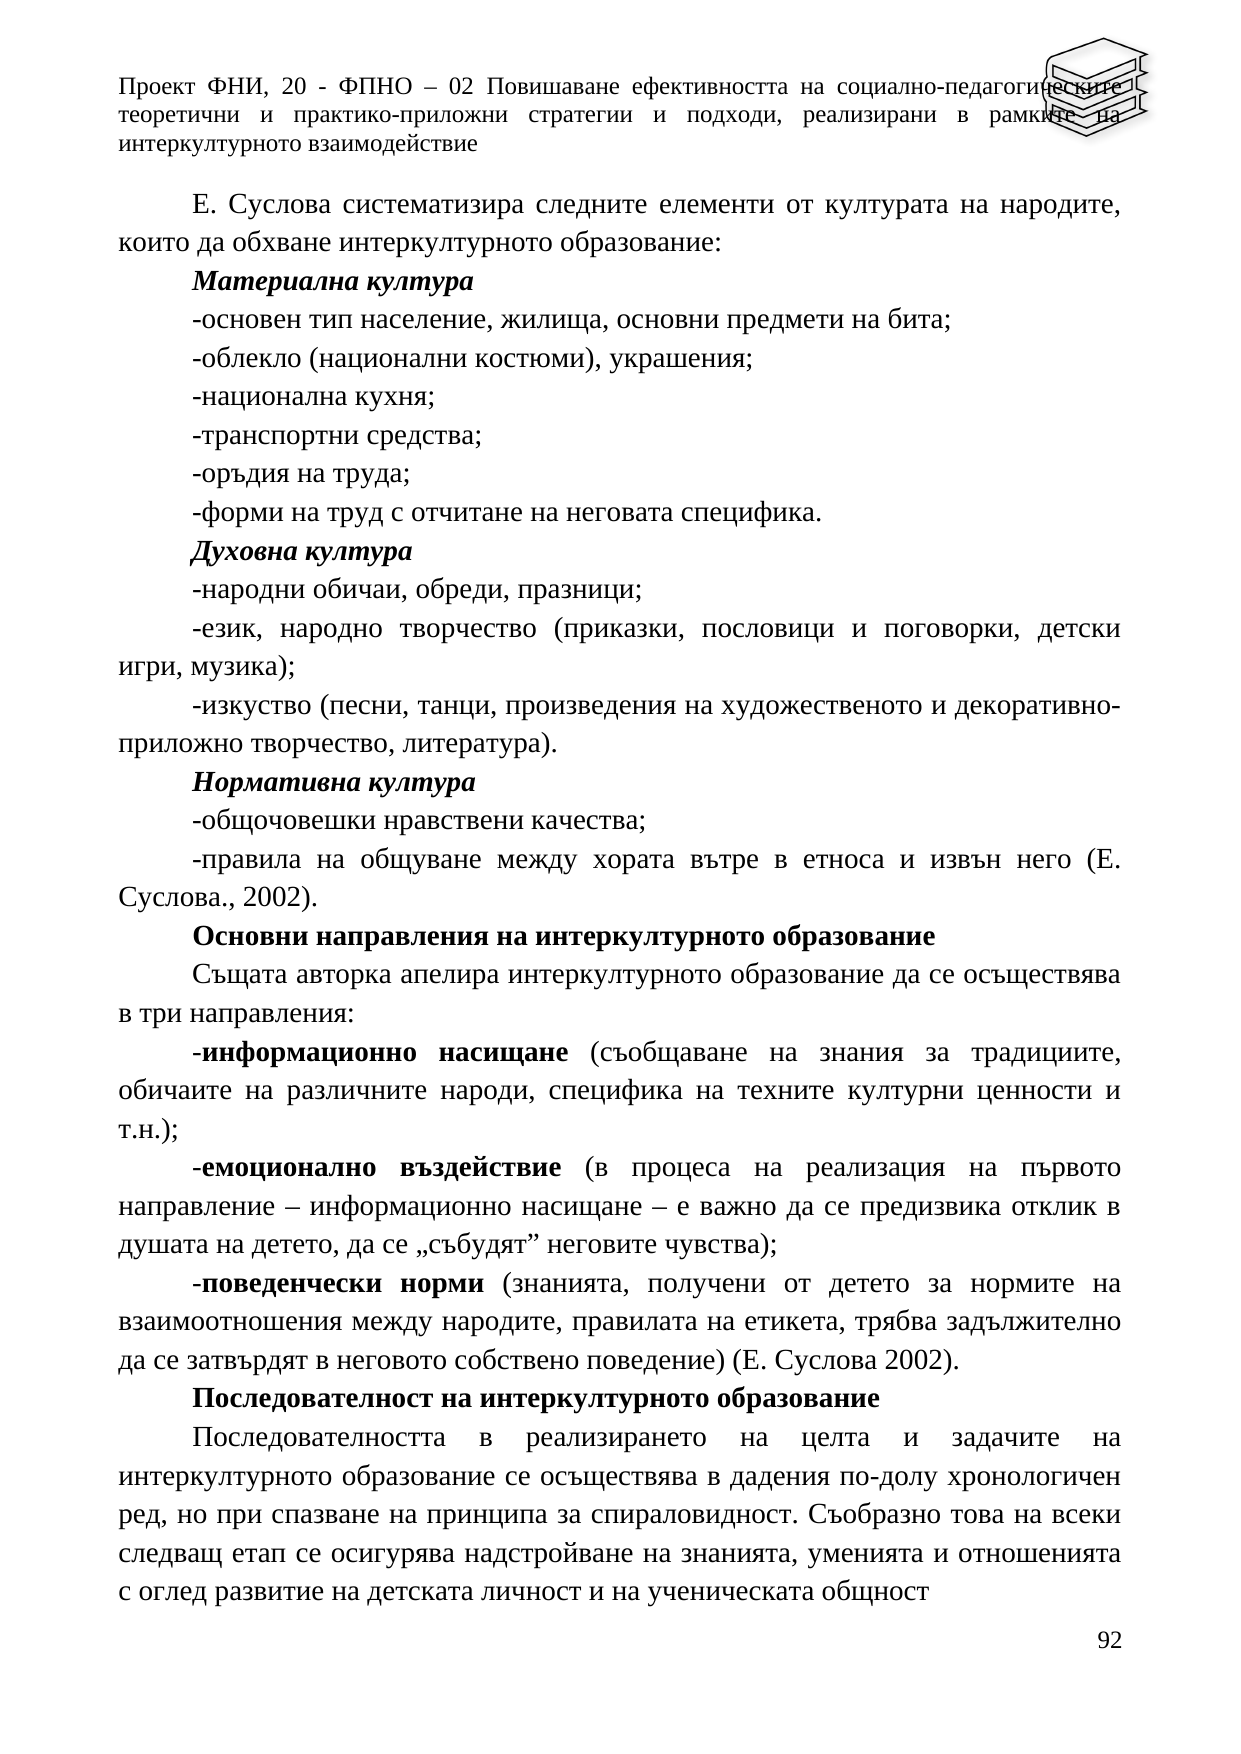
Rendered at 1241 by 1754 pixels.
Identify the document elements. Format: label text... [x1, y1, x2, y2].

text Последователността в реализирането на целта и задачите на интеркултурното образование се осъществява в дадения по-долу хронологичен ред, но при спазване на принципа за спираловидност. Съобразно това на всеки следващ етап се осигурява надстройване на знанията, уменията и отношенията с оглед развитие на детската личност и на ученическата общност [118, 1419, 1122, 1607]
text -език, народно творчество (приказки, пословици и поговорки, детски игри, музика); [118, 610, 1122, 682]
text Духовна култура [118, 533, 1122, 566]
text Е. Суслова систематизира следните елементи от културата на народите, които да обхване интеркултурното образование: [118, 186, 1122, 258]
text -информационно насищане (съобщаване на знания за традициите, обичаите на различните народи, специфика на техните културни ценности и т.н.); [118, 1034, 1122, 1144]
text -основен тип население, жилища, основни предмети на бита; [118, 301, 1122, 335]
text Същата авторка апелира интеркултурното образование да се осъществява в три направления: [118, 957, 1122, 1029]
picture [1036, 28, 1153, 146]
text Нормативна култура [118, 764, 1122, 797]
text -транспортни средства; [118, 417, 1122, 451]
text Материална култура [118, 263, 1122, 296]
text -национална кухня; [118, 378, 1122, 412]
text -общочовешки нравствени качества; [118, 802, 1122, 836]
text -емоционално въздействие (в процеса на реализация на първото направление – информационно насищане – е важно да се предизвика отклик в душата на детето, да се „събудят” неговите чувства); [118, 1149, 1122, 1260]
text -изкуство (песни, танци, произведения на художественото и декоративно-приложно творчество, литература). [118, 687, 1122, 759]
text Последователност на интеркултурното образование [118, 1381, 1122, 1414]
text -поведенчески норми (знанията, получени от детето за нормите на взаимоотношения между народите, правилата на етикета, трябва задължително да се затвърдят в неговото собствено поведение) (Е. Суслова 2002). [118, 1265, 1122, 1376]
text -правила на общуване между хората вътре в етноса и извън него (Е. Суслова., 2002). [118, 841, 1122, 913]
text Основни направления на интеркултурното образование [118, 918, 1122, 952]
text -оръдия на труда; [118, 456, 1122, 489]
text -облекло (национални костюми), украшения; [118, 340, 1122, 373]
text -форми на труд с отчитане на неговата специфика. [118, 494, 1122, 528]
text -народни обичаи, обреди, празници; [118, 571, 1122, 605]
